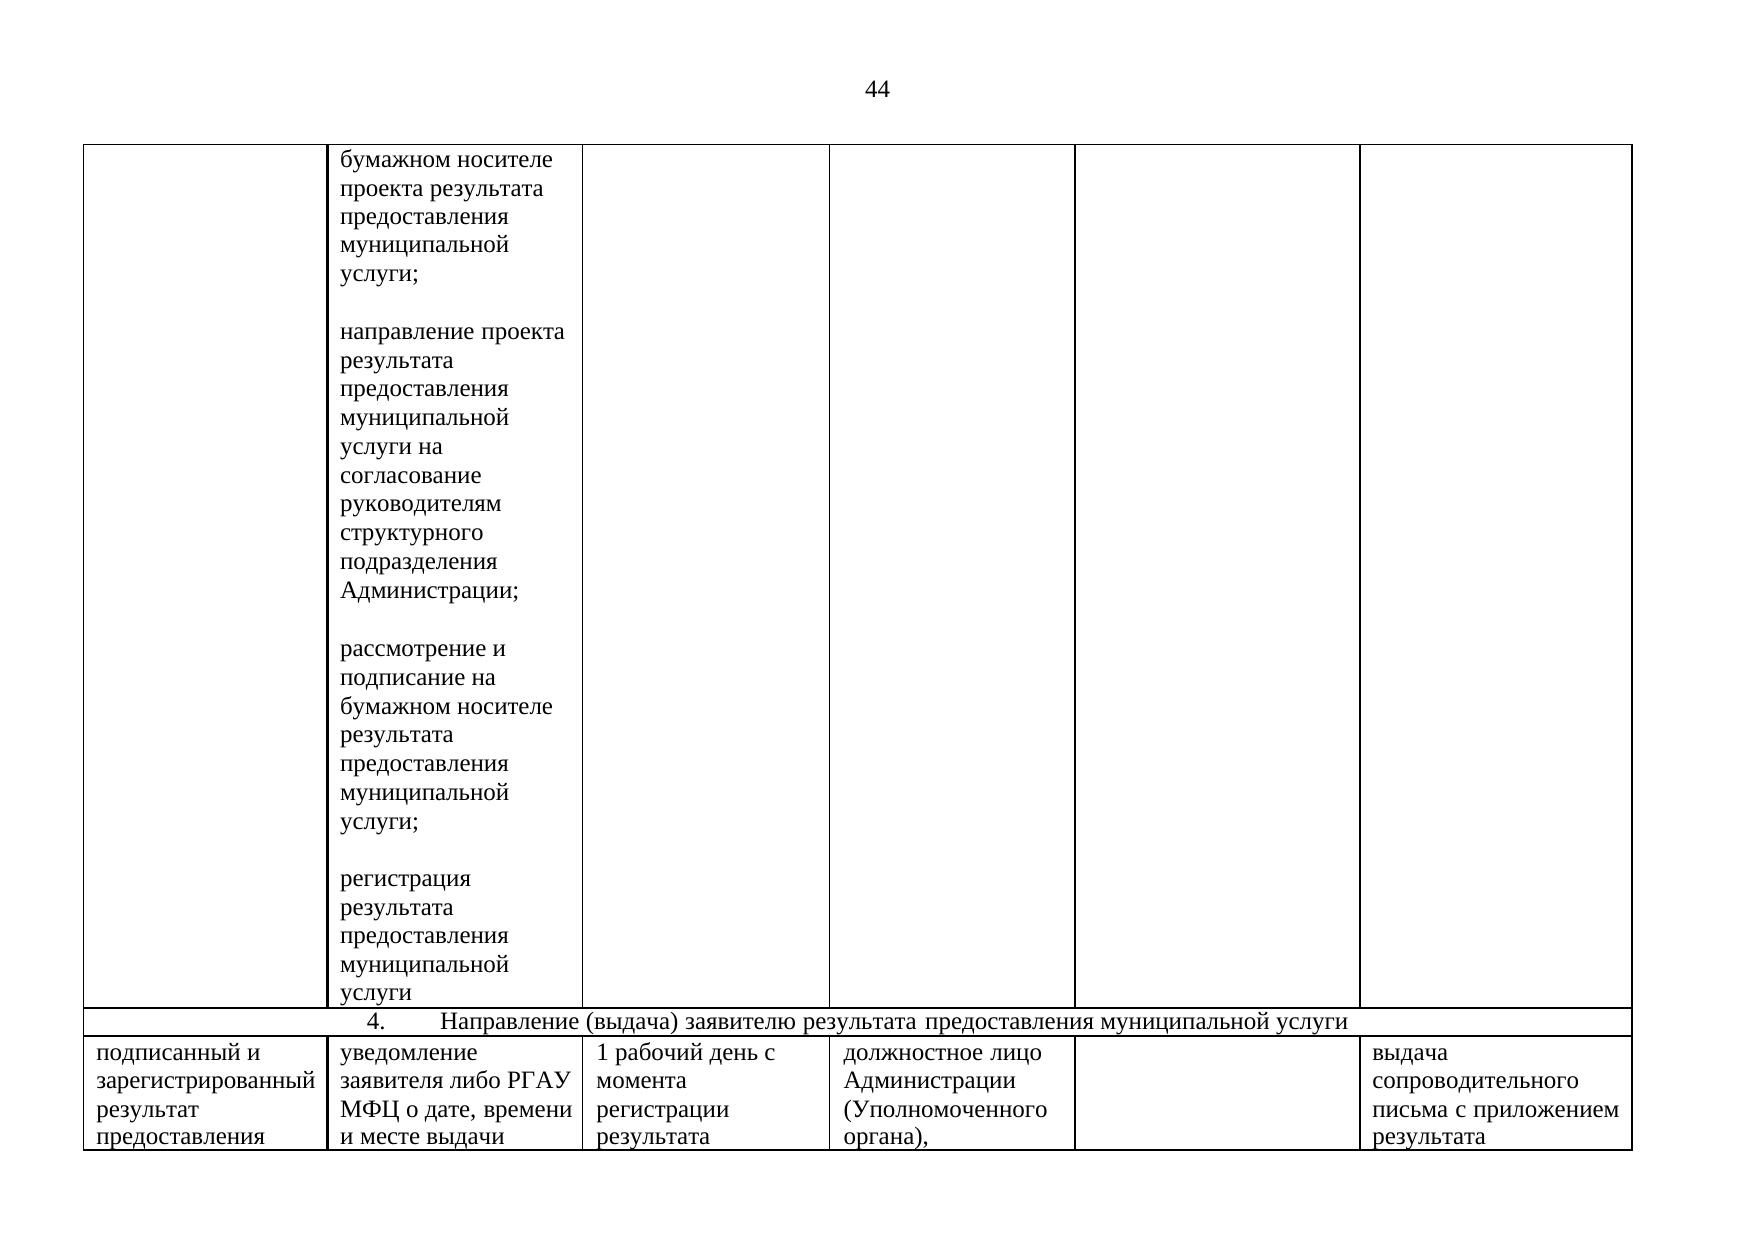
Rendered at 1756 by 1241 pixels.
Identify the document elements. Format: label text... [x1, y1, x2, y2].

table_cell уведомление заявителя либо РГАУ МФЦ о дате, времени и месте выдачи [329, 1037, 582, 1149]
table_cell 1 рабочий день с момента регистрации результата [583, 1037, 829, 1149]
table_header [1076, 145, 1359, 1007]
table_header [1361, 145, 1631, 1007]
table_cell должностное лицо Администрации (Уполномоченного органа), [830, 1037, 1074, 1149]
table_cell подписанный и зарегистрированный результат предоставления [84, 1037, 326, 1149]
table_cell 4. Направление (выдача) заявителю результата предоставления муниципальной услуги [84, 1009, 1631, 1035]
table_cell [1076, 1037, 1359, 1149]
table_header [84, 145, 326, 1007]
table_cell выдача сопроводительного письма с приложением результата [1361, 1037, 1631, 1149]
table_header [830, 145, 1074, 1007]
table_header бумажном носителе проекта результата предоставления муниципальной услуги; направление проекта результата предоставления муниципальной услуги на согласование руководителям структурного подразделения Администрации; рассмотрение и подписание на бумажном носителе результата предоставления муниципальной услуги; регистрация результата предоставления муниципальной услуги [329, 145, 582, 1007]
table_header [583, 145, 829, 1007]
